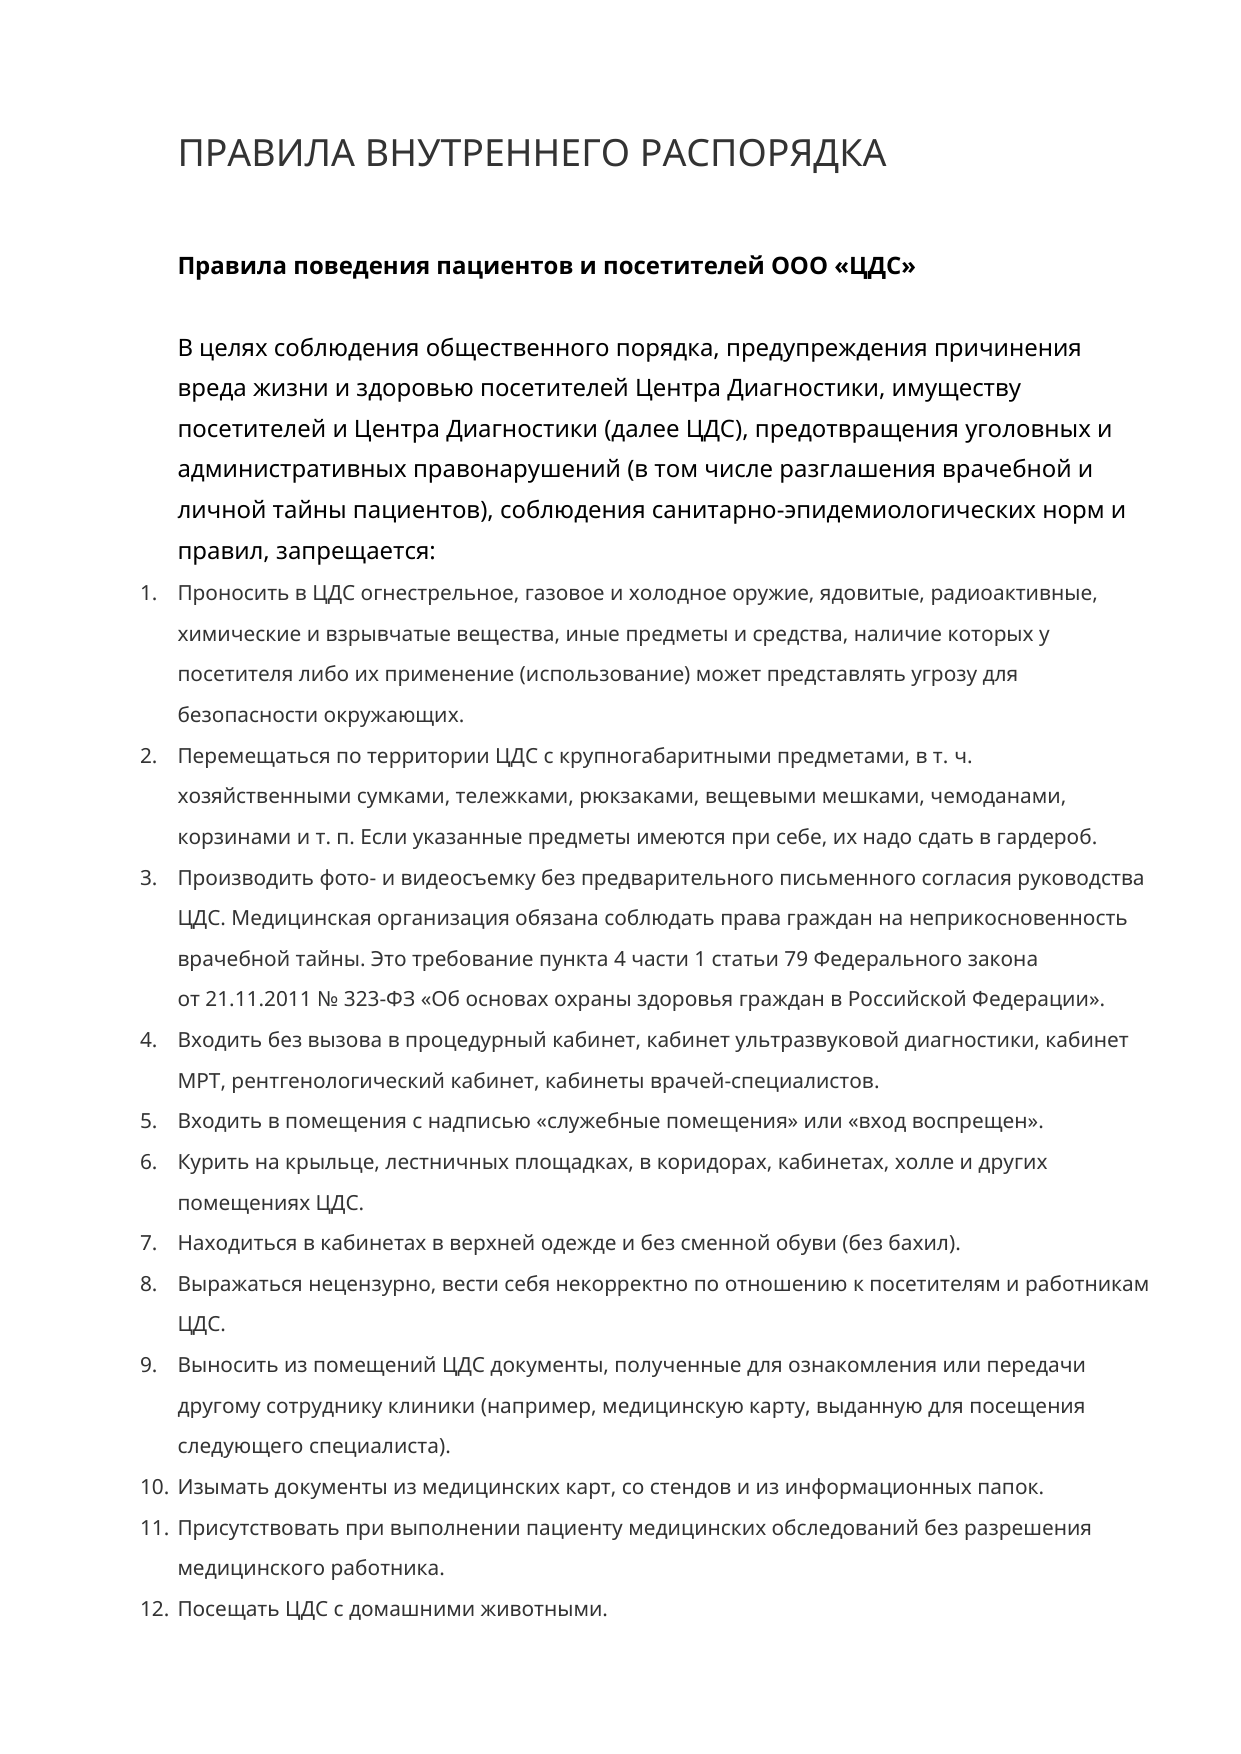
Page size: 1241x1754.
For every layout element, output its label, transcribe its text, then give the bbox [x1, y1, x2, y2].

text ПРАВИЛА ВНУТРЕННЕГО РАСПОРЯДКА [177, 126, 1152, 177]
list Изымать документы из медицинских карт, со стендов и из информационных папок. [140, 1460, 1152, 1500]
text Правила поведения пациентов и посетителей ООО «ЦДС» [177, 241, 1152, 282]
list Курить на крыльце, лестничных площадках, в коридорах, кабинетах, холле и других помещениях ЦДС. [140, 1135, 1152, 1216]
list Входить без вызова в процедурный кабинет, кабинет ультразвуковой диагностики, кабинет МРТ, рентгенологический кабинет, кабинеты врачей-специалистов. [140, 1013, 1152, 1094]
list Проносить в ЦДС огнестрельное, газовое и холодное оружие, ядовитые, радиоактивные, химические и взрывчатые вещества, иные предметы и средства, наличие которых у посетителя либо их применение (использование) может представлять угрозу для безопасности окружающих. [140, 566, 1152, 728]
text В целях соблюдения общественного порядка, предупреждения причинения вреда жизни и здоровью посетителей Центра Диагностики, имуществу посетителей и Центра Диагностики (далее ЦДС), предотвращения уголовных и административных правонарушений (в том числе разглашения врачебной и личной тайны пациентов), соблюдения санитарно-эпидемиологических норм и правил, запрещается: [177, 322, 1152, 566]
list Входить в помещения с надписью «служебные помещения» или «вход воспрещен». [140, 1094, 1152, 1135]
list Производить фото- и видеосъемку без предварительного письменного согласия руководства ЦДС. Медицинская организация обязана соблюдать права граждан на неприкосновенность врачебной тайны. Это требование пункта 4 части 1 статьи 79 Федерального закона от 21.11.2011 № 323-ФЗ «Об основах охраны здоровья граждан в Российской Федерации». [140, 850, 1152, 1013]
list Находиться в кабинетах в верхней одежде и без сменной обуви (без бахил). [140, 1216, 1152, 1257]
list Выносить из помещений ЦДС документы, полученные для ознакомления или передачи другому сотруднику клиники (например, медицинскую карту, выданную для посещения следующего специалиста). [140, 1338, 1152, 1460]
list Перемещаться по территории ЦДС с крупногабаритными предметами, в т. ч. хозяйственными сумками, тележками, рюкзаками, вещевыми мешками, чемоданами, корзинами и т. п. Если указанные предметы имеются при себе, их надо сдать в гардероб. [140, 728, 1152, 850]
list Выражаться нецензурно, вести себя некорректно по отношению к посетителям и работникам ЦДС. [140, 1257, 1152, 1338]
list Посещать ЦДС с домашними животными. [140, 1582, 1152, 1622]
list Присутствовать при выполнении пациенту медицинских обследований без разрешения медицинского работника. [140, 1500, 1152, 1582]
